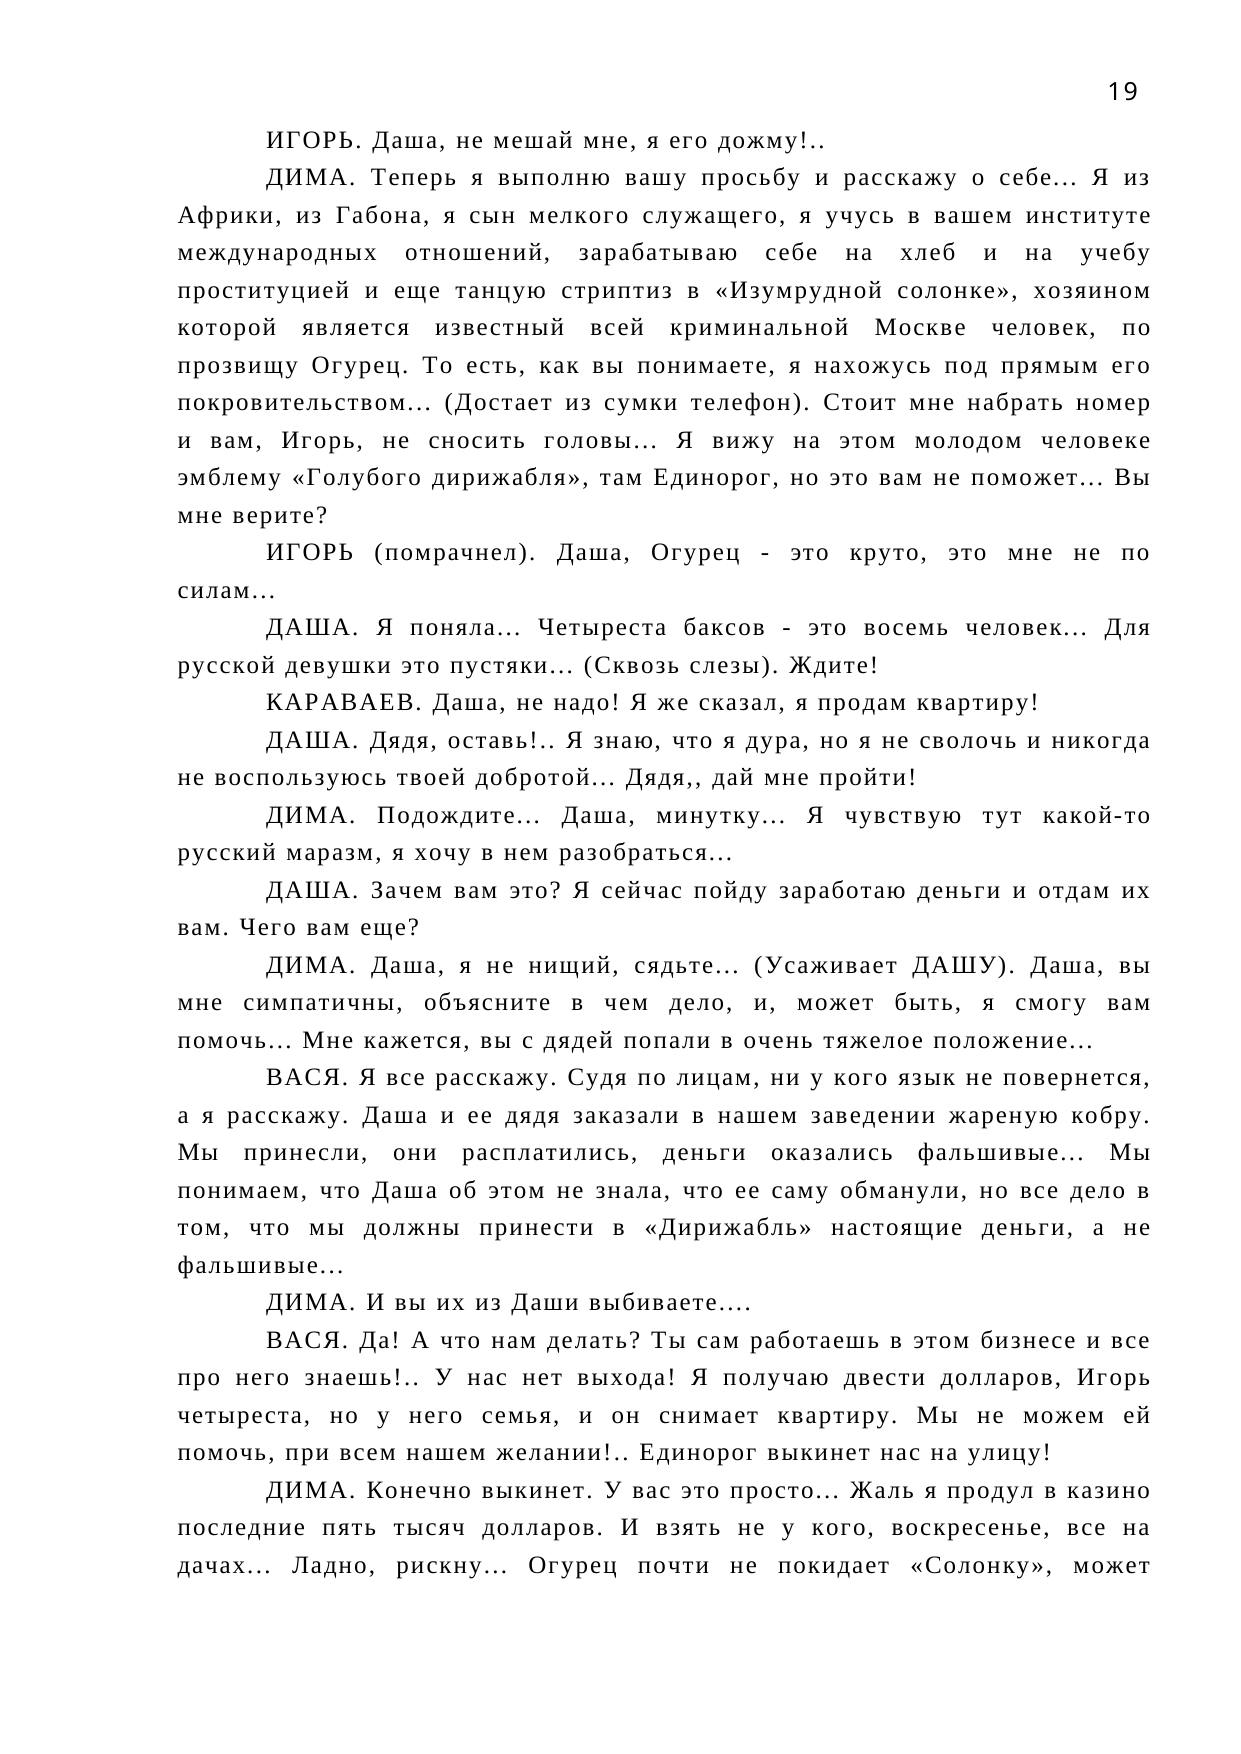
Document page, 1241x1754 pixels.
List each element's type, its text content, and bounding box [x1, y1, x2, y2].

text ДИМА. И вы их из Даши выбиваете.... [177, 1281, 1152, 1318]
text ДАША. Я поняла... Четыреста баксов - это восемь человек... Для русской девушки это пустяки... (Сквозь слезы). Ждите! [177, 606, 1152, 681]
text ДИМА. Подождите... Даша, минутку... Я чувствую тут какой-то русский маразм, я хочу в нем разобраться... [177, 793, 1152, 868]
text КАРАВАЕВ. Даша, не надо! Я же сказал, я продам квартиру! [177, 681, 1152, 718]
text ВАСЯ. Я все расскажу. Судя по лицам, ни у кого язык не повернется, а я расскажу. Даша и ее дядя заказали в нашем заведении жареную кобру. Мы принесли, они расплатились, деньги оказались фальшивые... Мы понимаем, что Даша об этом не знала, что ее саму обманули, но все дело в том, что мы должны принести в «Дирижабль» настоящие деньги, а не фальшивые... [177, 1056, 1152, 1281]
text ДИМА. Теперь я выполню вашу просьбу и расскажу о себе... Я из Африки, из Габона, я сын мелкого служащего, я учусь в вашем институте международных отношений, зарабатываю себе на хлеб и на учебу проституцией и еще танцую стриптиз в «Изумрудной солонке», хозяином которой является известный всей криминальной Москве человек, по прозвищу Огурец. То есть, как вы понимаете, я нахожусь под прямым его покровительством... (Достает из сумки телефон). Стоит мне набрать номер и вам, Игорь, не сносить головы... Я вижу на этом молодом человеке эмблему «Голубого дирижабля», там Единорог, но это вам не поможет... Вы мне верите? [177, 156, 1152, 531]
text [177, 1468, 1152, 1581]
text ВАСЯ. Да! А что нам делать? Ты сам работаешь в этом бизнесе и все про него знаешь!.. У нас нет выхода! Я получаю двести долларов, Игорь четыреста, но у него семья, и он снимает квартиру. Мы не можем ей помочь, при всем нашем желании!.. Единорог выкинет нас на улицу! [177, 1318, 1152, 1468]
text ДАША. Дядя, оставь!.. Я знаю, что я дура, но я не сволочь и никогда не воспользуюсь твоей добротой... Дядя,, дай мне пройти! [177, 718, 1152, 793]
text ИГОРЬ. Даша, не мешай мне, я его дожму!.. [177, 118, 1152, 156]
text ДАША. Зачем вам это? Я сейчас пойду заработаю деньги и отдам их вам. Чего вам еще? [177, 868, 1152, 943]
text ДИМА. Даша, я не нищий, сядьте... (Усаживает ДАШУ). Даша, вы мне симпатичны, объясните в чем дело, и, может быть, я смогу вам помочь... Мне кажется, вы с дядей попали в очень тяжелое положение... [177, 943, 1152, 1056]
text ИГОРЬ (помрачнел). Даша, Огурец - это круто, это мне не по силам... [177, 531, 1152, 606]
